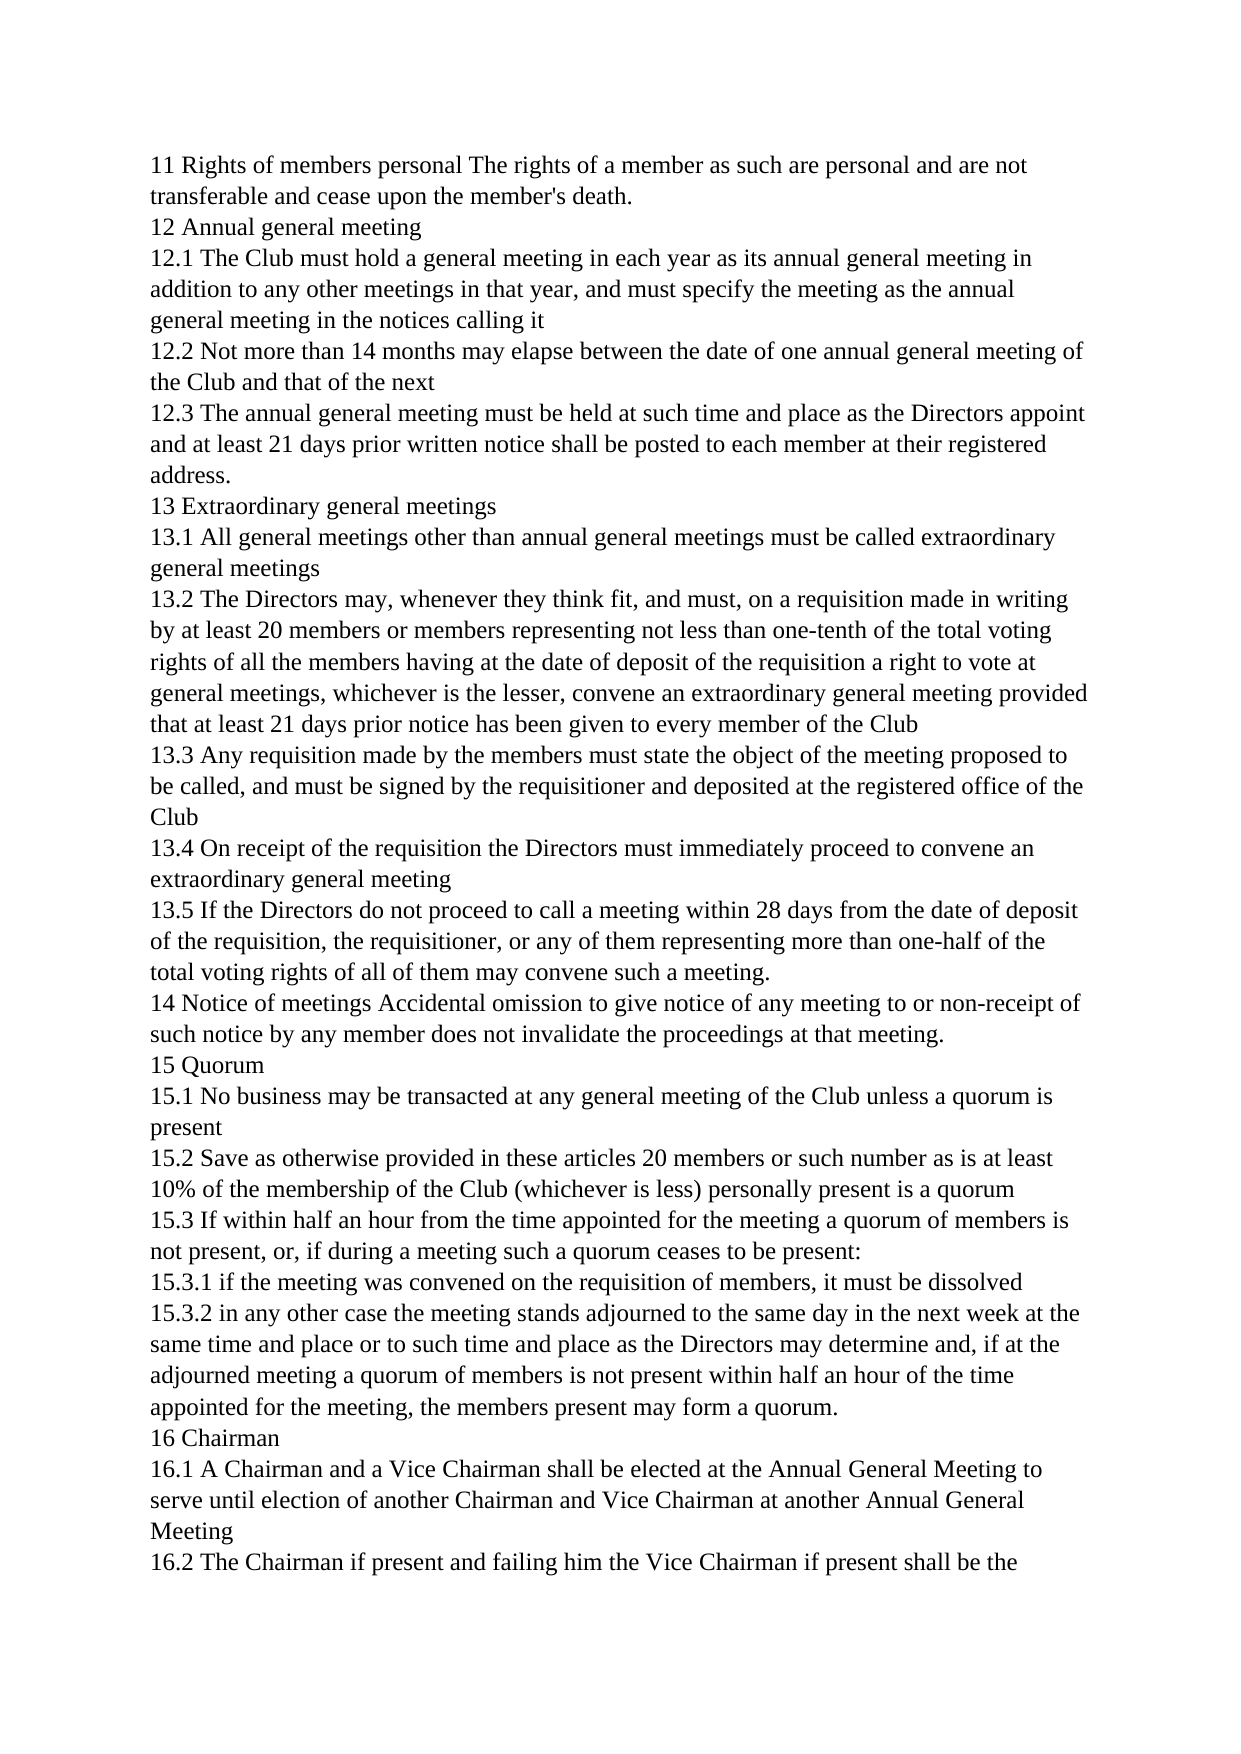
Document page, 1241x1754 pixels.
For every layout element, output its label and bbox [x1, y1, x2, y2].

text [150, 150, 1090, 1576]
